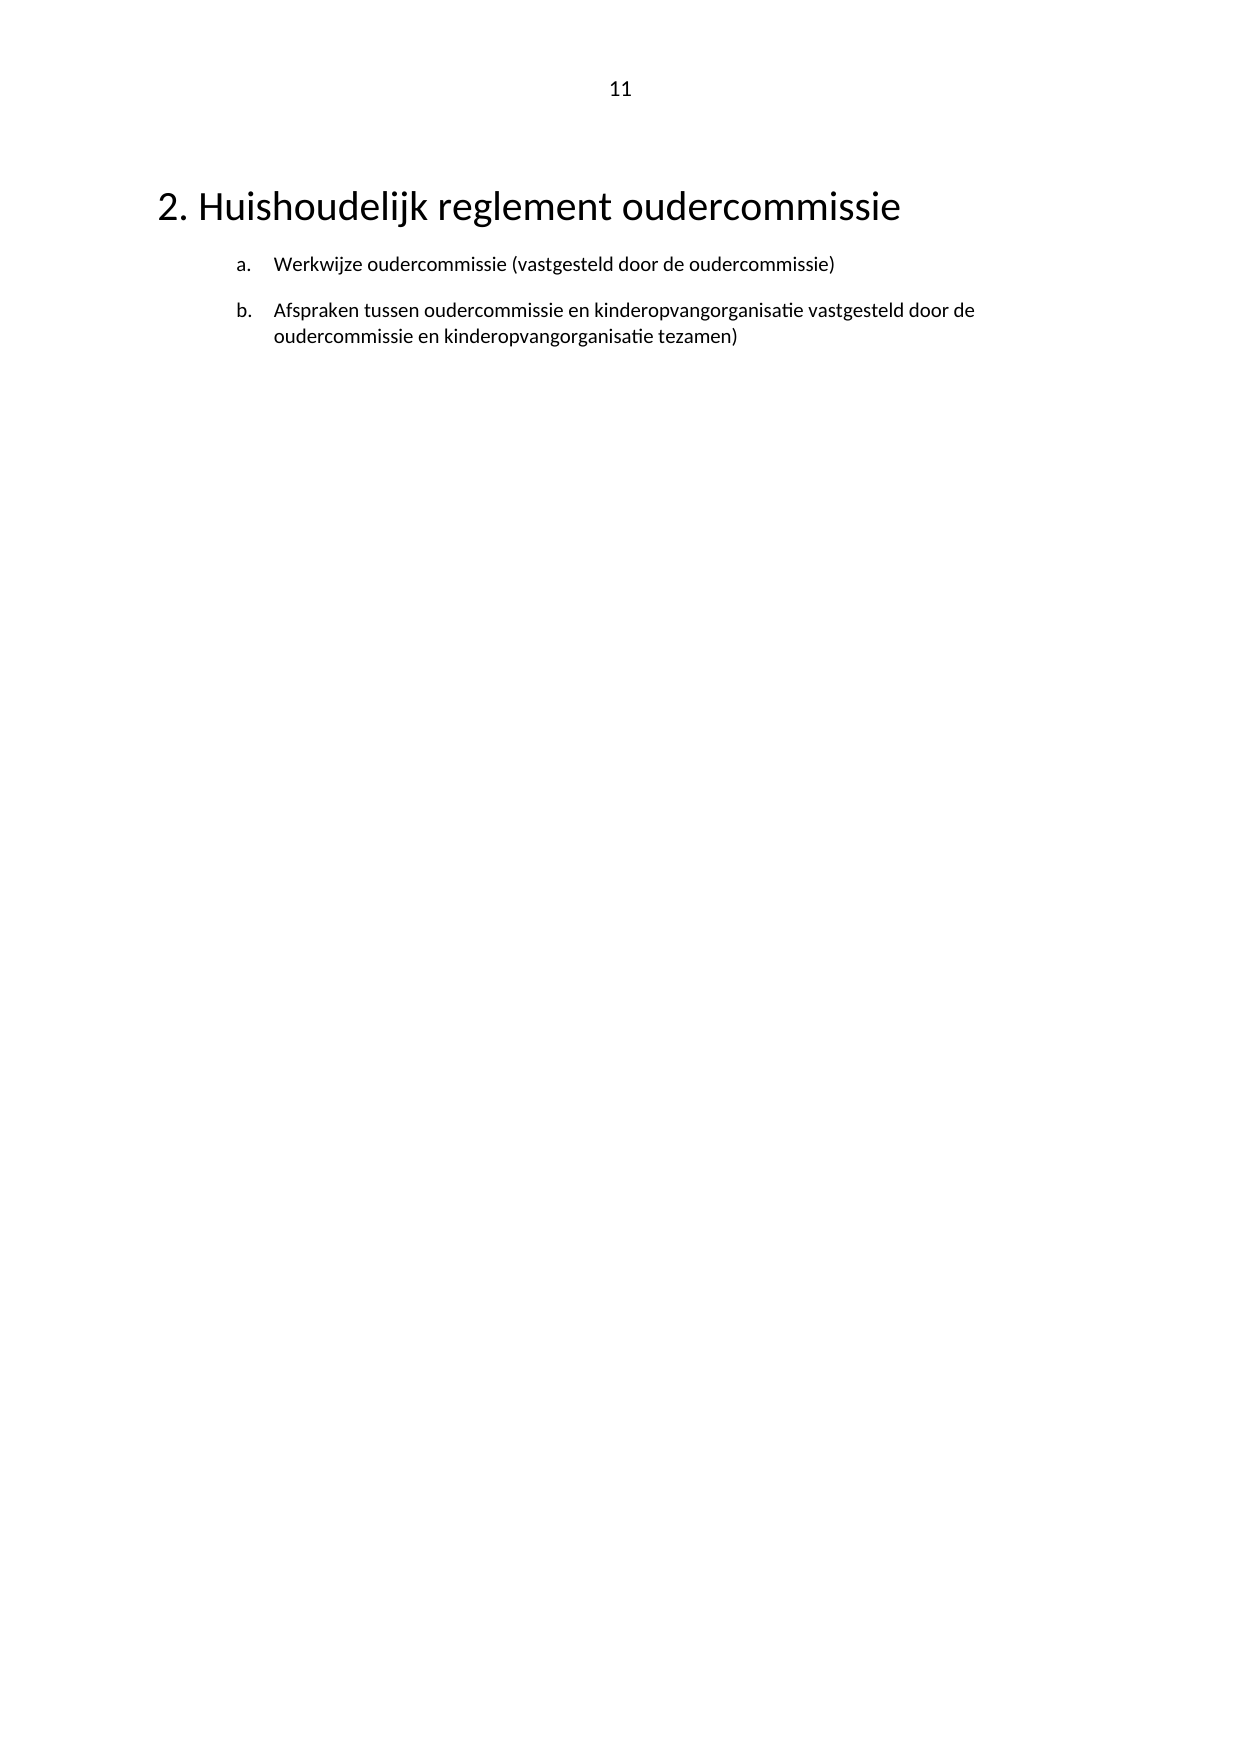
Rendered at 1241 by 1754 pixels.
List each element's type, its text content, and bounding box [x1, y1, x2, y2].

list Afspraken tussen oudercommissie en kinderopvangorganisatie vastgesteld door de oudercommissie en kinderopvangorganisatie tezamen) [236, 297, 1093, 348]
list Werkwijze oudercommissie (vastgesteld door de oudercommissie) [236, 251, 1093, 277]
list Namens [naam organisatie/kindercentrum],versienaam/nummer/kenmerk 2. Huishoudelijk reglement oudercommissie [148, 179, 1093, 230]
